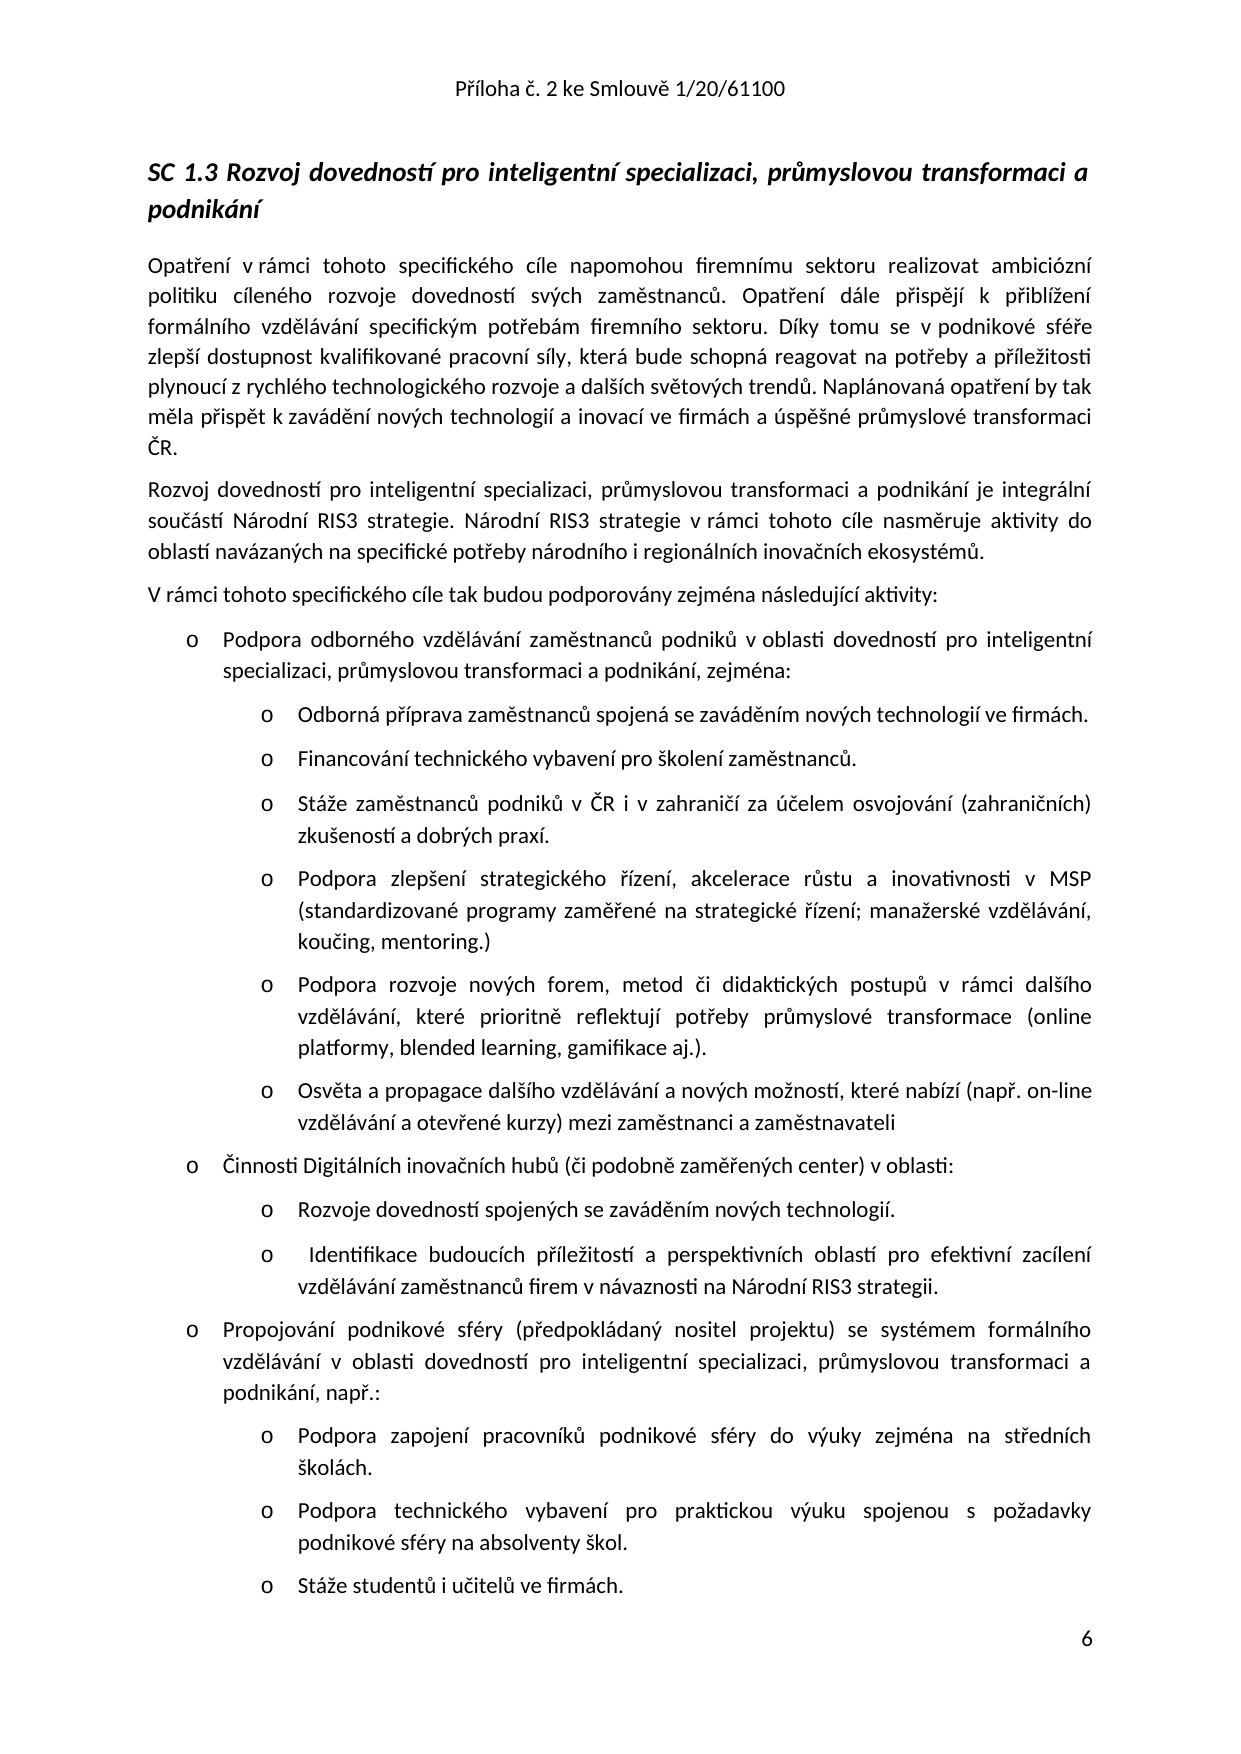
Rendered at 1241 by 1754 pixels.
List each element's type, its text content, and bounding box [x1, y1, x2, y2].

text SC 1.3 Rozvoj dovedností pro inteligentní specializaci, průmyslovou transformaci a podnikání [148, 155, 1093, 226]
list Identifikace budoucích příležitostí a perspektivních oblastí pro efektivní zacílení vzdělávání zaměstnanců firem v návaznosti na Národní RIS3 strategii. [260, 1240, 1093, 1300]
list Stáže studentů i učitelů ve firmách. [260, 1571, 1093, 1600]
text V rámci tohoto specifického cíle tak budou podporovány zejména následující aktivity: [148, 580, 1093, 608]
text Opatření v rámci tohoto specifického cíle napomohou firemnímu sektoru realizovat ambiciózní politiku cíleného rozvoje dovedností svých zaměstnanců. Opatření dále přispějí k přiblížení formálního vzdělávání specifickým potřebám firemního sektoru. Díky tomu se v podnikové sféře zlepší dostupnost kvalifikované pracovní síly, která bude schopná reagovat na potřeby a příležitosti plynoucí z rychlého technologického rozvoje a dalších světových trendů. Naplánovaná opatření by tak měla přispět k zavádění nových technologií a inovací ve firmách a úspěšné průmyslové transformaci ČR. [148, 251, 1093, 461]
list Osvěta a propagace dalšího vzdělávání a nových možností, které nabízí (např. on-line vzdělávání a otevřené kurzy) mezi zaměstnanci a zaměstnavateli [260, 1076, 1093, 1136]
list Podpora rozvoje nových forem, metod či didaktických postupů v rámci dalšího vzdělávání, které prioritně reflektují potřeby průmyslové transformace (online platformy, blended learning, gamifikace aj.). [260, 970, 1093, 1061]
list Činnosti Digitálních inovačních hubů (či podobně zaměřených center) v oblasti: [185, 1151, 1093, 1180]
list Podpora zapojení pracovníků podnikové sféry do výuky zejména na středních školách. [260, 1421, 1093, 1481]
list Podpora zlepšení strategického řízení, akcelerace růstu a inovativnosti v MSP (standardizované programy zaměřené na strategické řízení; manažerské vzdělávání, koučing, mentoring.) [260, 864, 1093, 955]
list Stáže zaměstnanců podniků v ČR i v zahraničí za účelem osvojování (zahraničních) zkušeností a dobrých praxí. [260, 789, 1093, 849]
list Rozvoje dovedností spojených se zaváděním nových technologií. [260, 1196, 1093, 1225]
list Odborná příprava zaměstnanců spojená se zaváděním nových technologií ve firmách. [260, 700, 1093, 729]
text Rozvoj dovedností pro inteligentní specializaci, průmyslovou transformaci a podnikání je integrální součástí Národní RIS3 strategie. Národní RIS3 strategie v rámci tohoto cíle nasměruje aktivity do oblastí navázaných na specifické potřeby národního i regionálních inovačních ekosystémů. [148, 475, 1093, 565]
list Podpora odborného vzdělávání zaměstnanců podniků v oblasti dovedností pro inteligentní specializaci, průmyslovou transformaci a podnikání, zejména: [185, 625, 1093, 685]
list Propojování podnikové sféry (předpokládaný nositel projektu) se systémem formálního vzdělávání v oblasti dovedností pro inteligentní specializaci, průmyslovou transformaci a podnikání, např.: [185, 1315, 1093, 1406]
list Podpora technického vybavení pro praktickou výuku spojenou s požadavky podnikové sféry na absolventy škol. [260, 1496, 1093, 1556]
list Financování technického vybavení pro školení zaměstnanců. [260, 744, 1093, 774]
